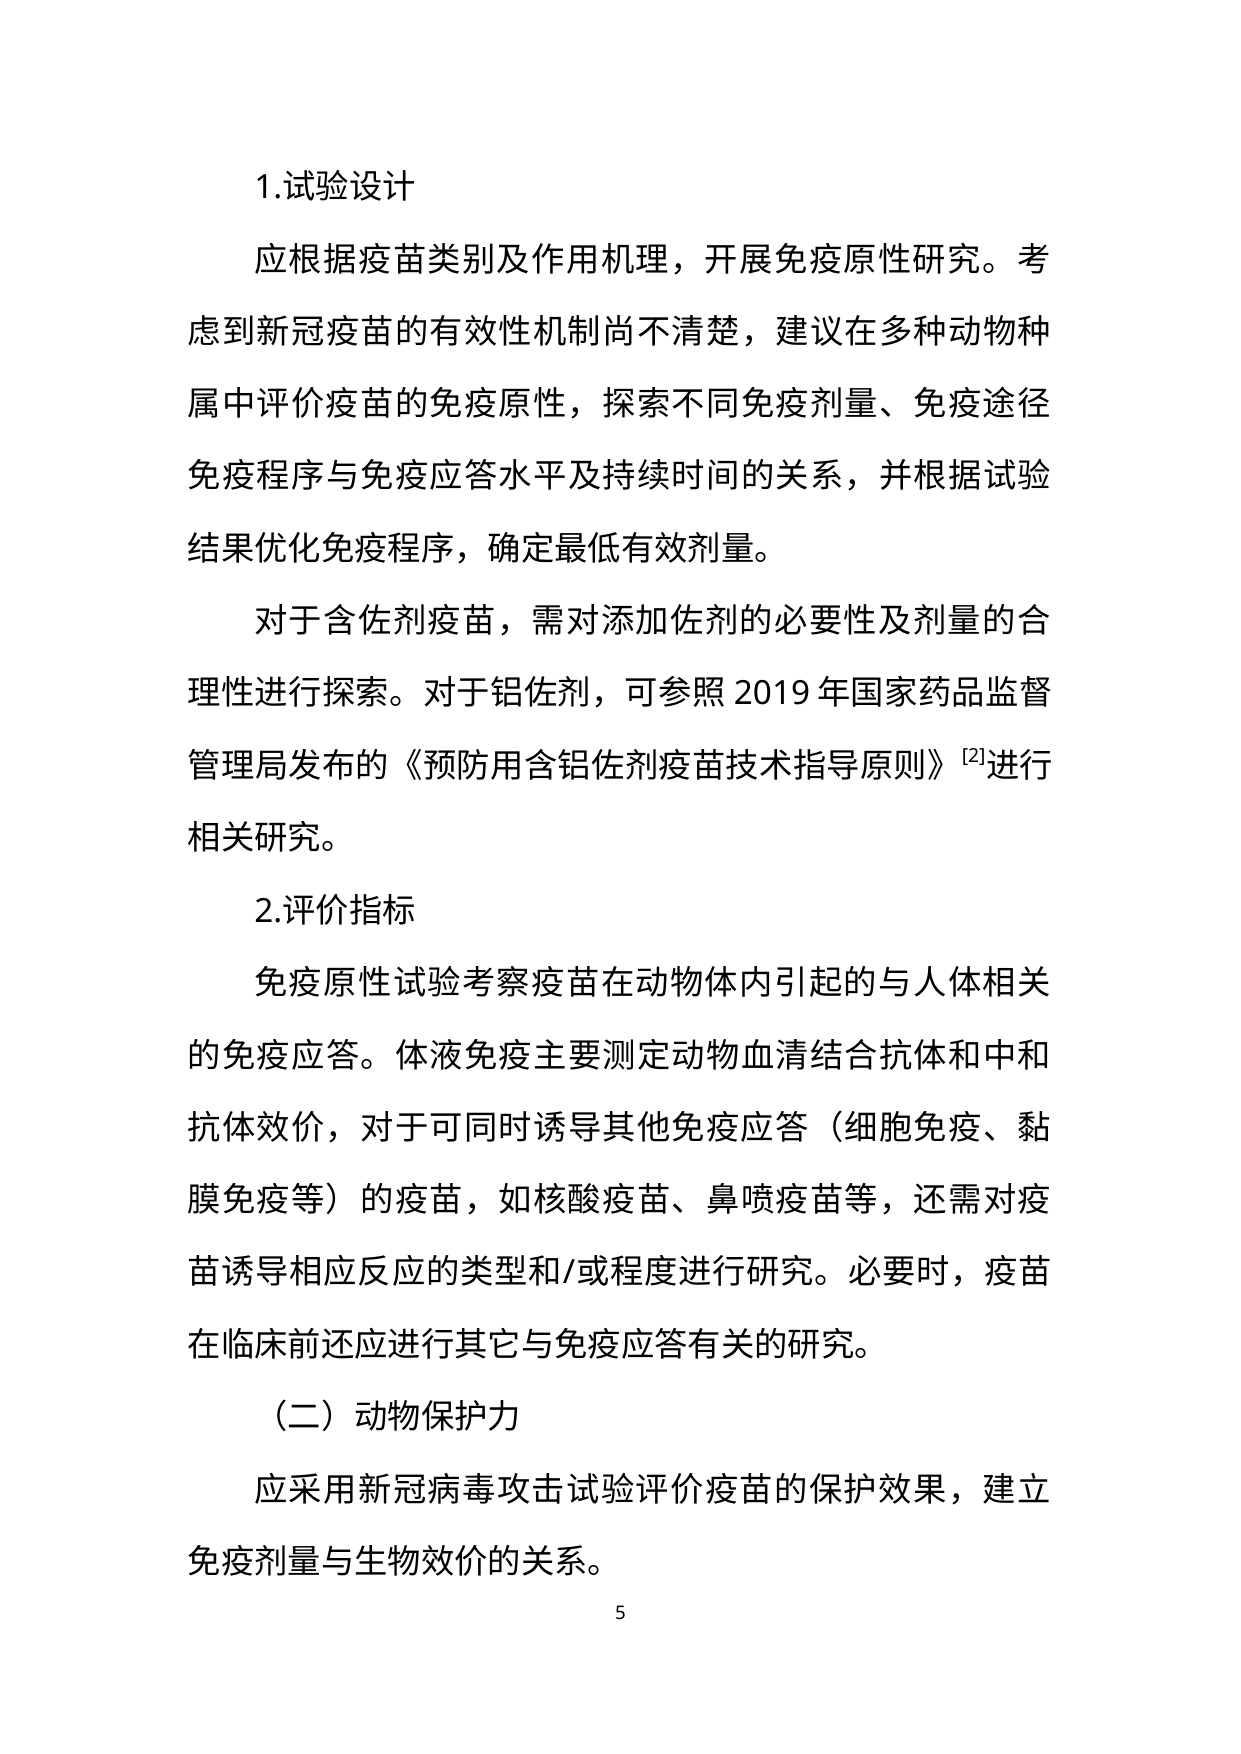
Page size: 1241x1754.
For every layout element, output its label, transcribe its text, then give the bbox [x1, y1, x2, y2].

text （二）动物保护力 [187, 1390, 1053, 1438]
text 应根据疫苗类别及作用机理，开展免疫原性研究。考虑到新冠疫苗的有效性机制尚不清楚，建议在多种动物种属中评价疫苗的免疫原性，探索不同免疫剂量、免疫途径、免疫程序与免疫应答水平及持续时间的关系，并根据试验结果优化免疫程序，确定最低有效剂量。 [187, 232, 1053, 570]
text 应采用新冠病毒攻击试验评价疫苗的保护效果，建立免疫剂量与生物效价的关系。 [187, 1462, 1053, 1583]
text 对于含佐剂疫苗，需对添加佐剂的必要性及剂量的合理性进行探索。对于铝佐剂，可参照2019年国家药品监督管理局发布的《预防用含铝佐剂疫苗技术指导原则》[2]进行相关研究。 [187, 594, 1053, 859]
text 2.评价指标 [187, 883, 1053, 932]
text 免疫原性试验考察疫苗在动物体内引起的与人体相关的免疫应答。体液免疫主要测定动物血清结合抗体和中和抗体效价，对于可同时诱导其他免疫应答（细胞免疫、黏膜免疫等）的疫苗，如核酸疫苗、鼻喷疫苗等，还需对疫苗诱导相应反应的类型和/或程度进行研究。必要时，疫苗在临床前还应进行其它与免疫应答有关的研究。 [187, 956, 1053, 1366]
text 1.试验设计 [187, 160, 1053, 208]
